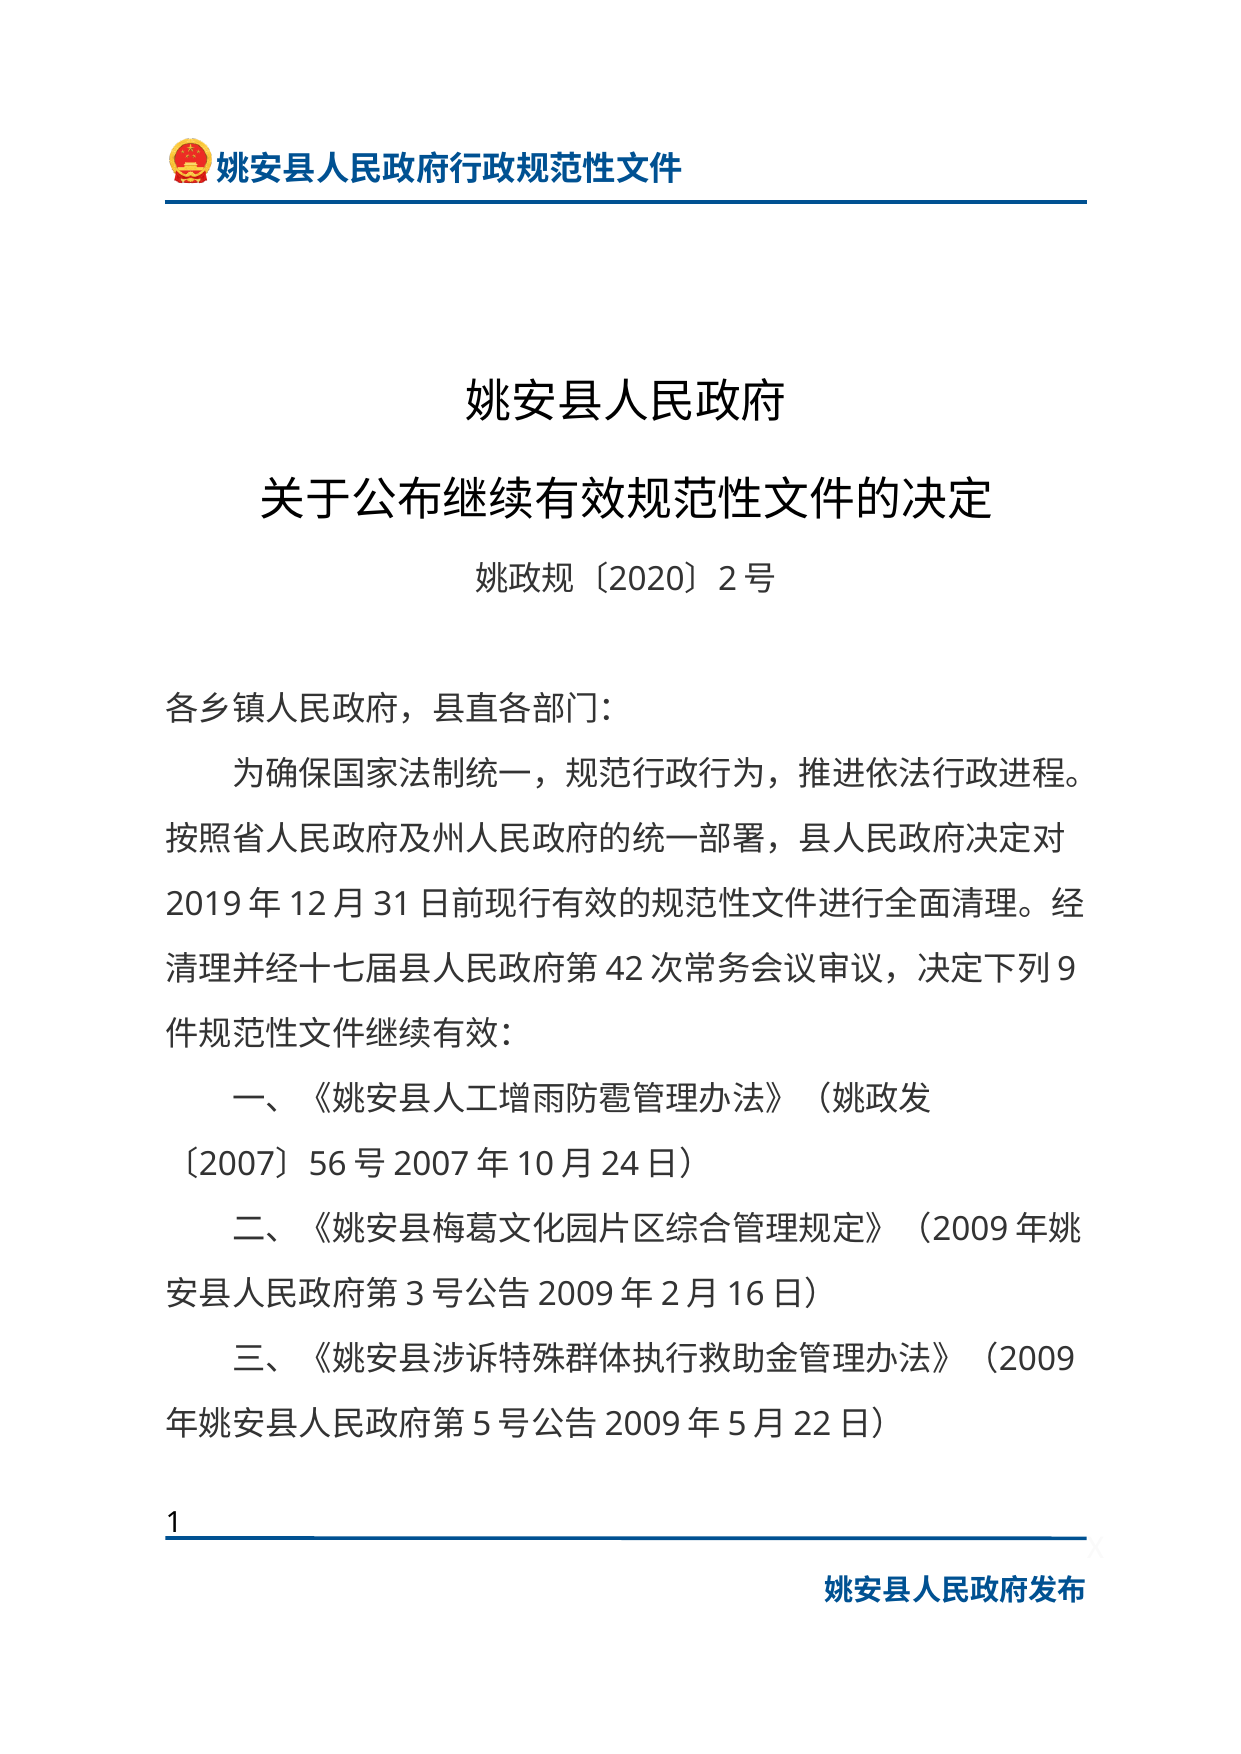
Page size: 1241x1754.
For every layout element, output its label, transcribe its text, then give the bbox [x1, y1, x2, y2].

text 一、《姚安县人工增雨防雹管理办法》（姚政发〔2007〕56号2007年10月24日） [165, 1064, 1087, 1194]
text 各乡镇人民政府，县直各部门： [165, 674, 1087, 739]
text 二、《姚安县梅葛文化园片区综合管理规定》（2009年姚安县人民政府第3号公告2009年2月16日） [165, 1194, 1087, 1324]
text 姚安县人民政府 [165, 349, 1087, 446]
text 为确保国家法制统一，规范行政行为，推进依法行政进程。按照省人民政府及州人民政府的统一部署，县人民政府决定对2019年12月31日前现行有效的规范性文件进行全面清理。经清理并经十七届县人民政府第42次常务会议审议，决定下列9件规范性文件继续有效： [165, 739, 1087, 1064]
picture [165, 136, 216, 187]
text 关于公布继续有效规范性文件的决定 [165, 446, 1087, 544]
text 姚政规〔2020〕2号 [165, 544, 1087, 609]
text 三、《姚安县涉诉特殊群体执行救助金管理办法》（2009年姚安县人民政府第5号公告2009年5月22日） [165, 1324, 1087, 1454]
